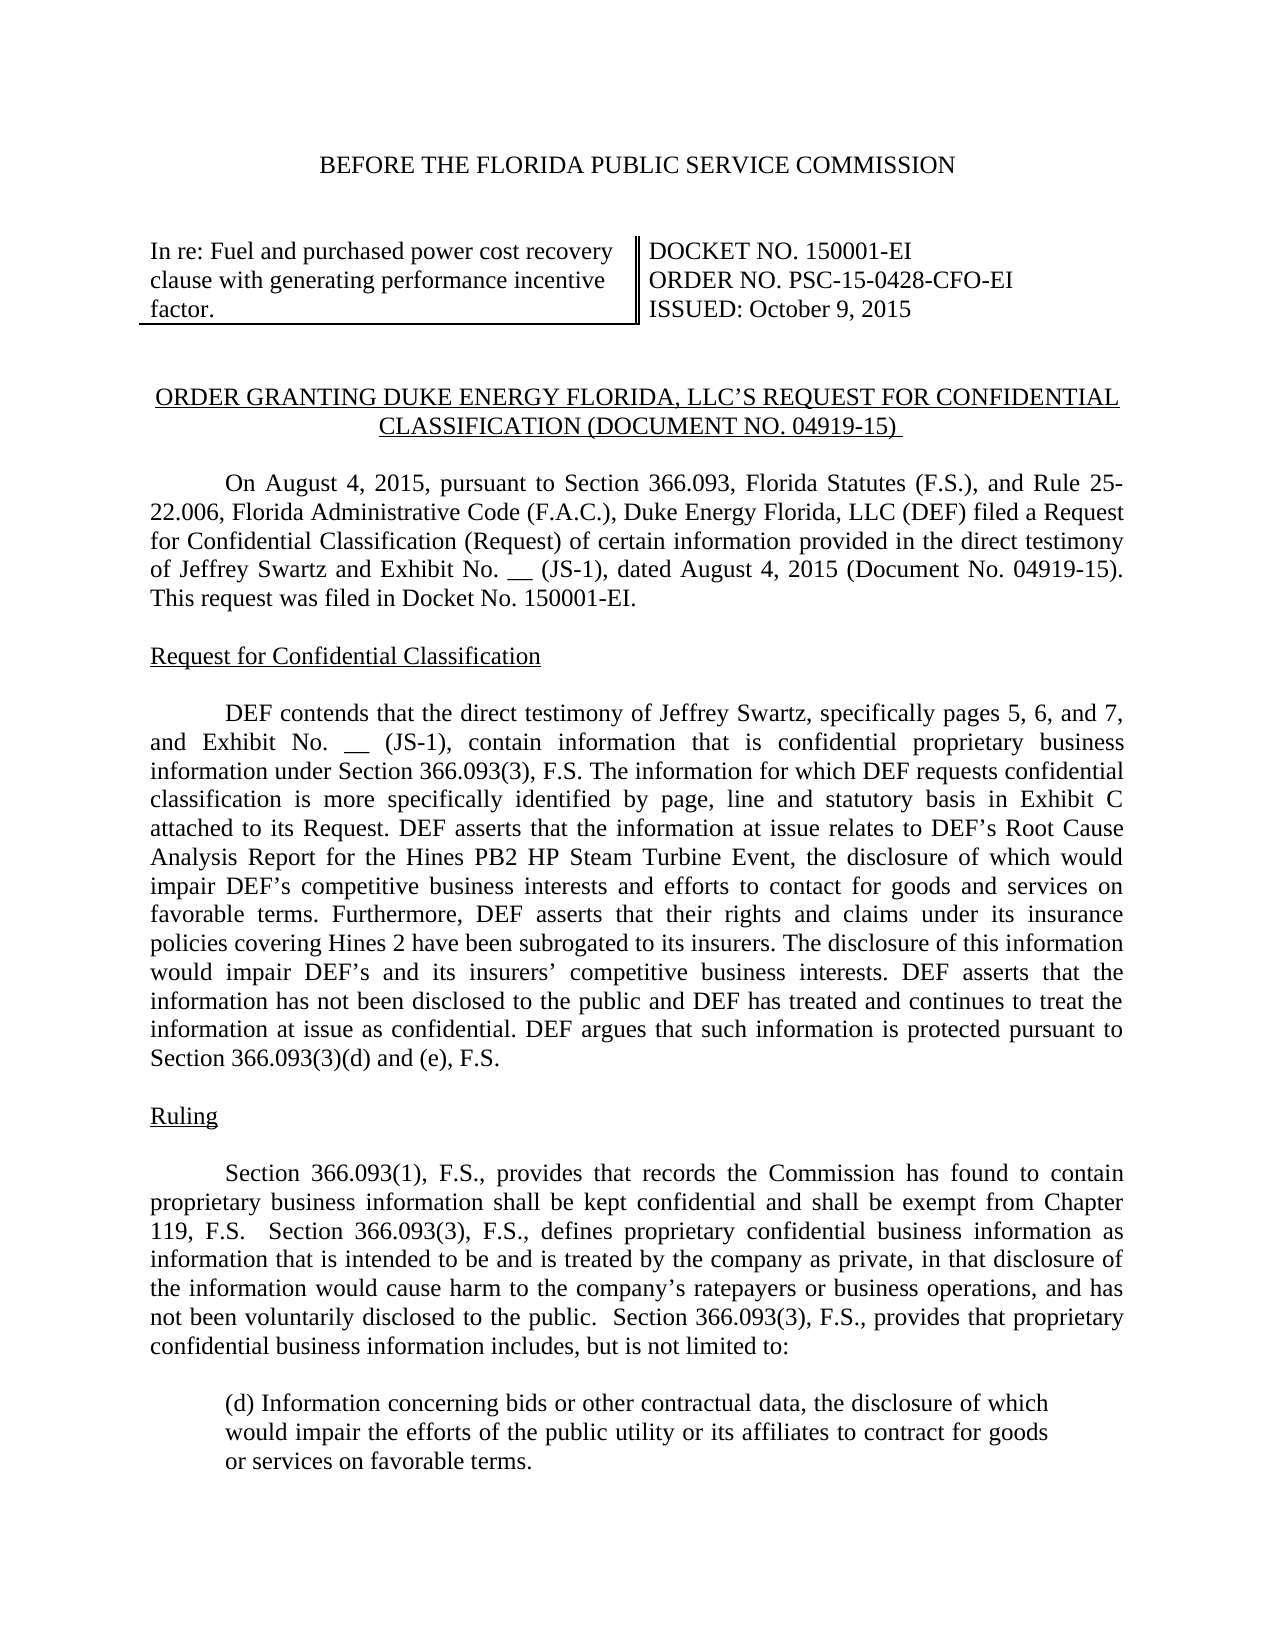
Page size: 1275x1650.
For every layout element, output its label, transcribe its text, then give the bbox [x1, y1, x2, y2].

text ORDER GRANTING DUKE ENERGY FLORIDA, LLC’S REQUEST FOR CONFIDENTIAL CLASSIFICATION (DOCUMENT NO. 04919-15) [150, 382, 1125, 439]
subtitle BEFORE THE FLORIDA PUBLIC SERVICE COMMISSION [150, 150, 1125, 179]
text Request for Confidential Classification [150, 641, 1125, 669]
table_header In re: Fuel and purchased power cost recovery clause with generating performance incentive factor. [139, 236, 635, 322]
text On August 4, 2015, pursuant to Section 366.093, Florida Statutes (F.S.), and Rule 25-22.006, Florida Administrative Code (F.A.C.), Duke Energy Florida, LLC (DEF) filed a Request for Confidential Classification (Request) of certain information provided in the direct testimony of Jeffrey Swartz and Exhibit No. __ (JS-1), dated August 4, 2015 (Document No. 04919-15). This request was filed in Docket No. 150001-EI. [150, 468, 1125, 612]
text Section 366.093(1), F.S., provides that records the Commission has found to contain proprietary business information shall be kept confidential and shall be exempt from Chapter 119, F.S. Section 366.093(3), F.S., defines proprietary confidential business information as information that is intended to be and is treated by the company as private, in that disclosure of the information would cause harm to the company’s ratepayers or business operations, and has not been voluntarily disclosed to the public. Section 366.093(3), F.S., provides that proprietary confidential business information includes, but is not limited to: [150, 1158, 1125, 1359]
text Ruling [150, 1101, 1125, 1129]
table_header DOCKET NO. 150001-EI ORDER NO. PSC-15-0428-CFO-EI ISSUED: October 9, 2015 [640, 236, 1136, 322]
text (d) Information concerning bids or other contractual data, the disclosure of which would impair the efforts of the public utility or its affiliates to contract for goods or services on favorable terms. [225, 1388, 1050, 1474]
text DEF contends that the direct testimony of Jeffrey Swartz, specifically pages 5, 6, and 7, and Exhibit No. __ (JS-1), contain information that is confidential proprietary business information under Section 366.093(3), F.S. The information for which DEF requests confidential classification is more specifically identified by page, line and statutory basis in Exhibit C attached to its Request. DEF asserts that the information at issue relates to DEF’s Root Cause Analysis Report for the Hines PB2 HP Steam Turbine Event, the disclosure of which would impair DEF’s competitive business interests and efforts to contact for goods and services on favorable terms. Furthermore, DEF asserts that their rights and claims under its insurance policies covering Hines 2 have been subrogated to its insurers. The disclosure of this information would impair DEF’s and its insurers’ competitive business interests. DEF asserts that the information has not been disclosed to the public and DEF has treated and continues to treat the information at issue as confidential. DEF argues that such information is protected pursuant to Section 366.093(3)(d) and (e), F.S. [150, 698, 1125, 1072]
